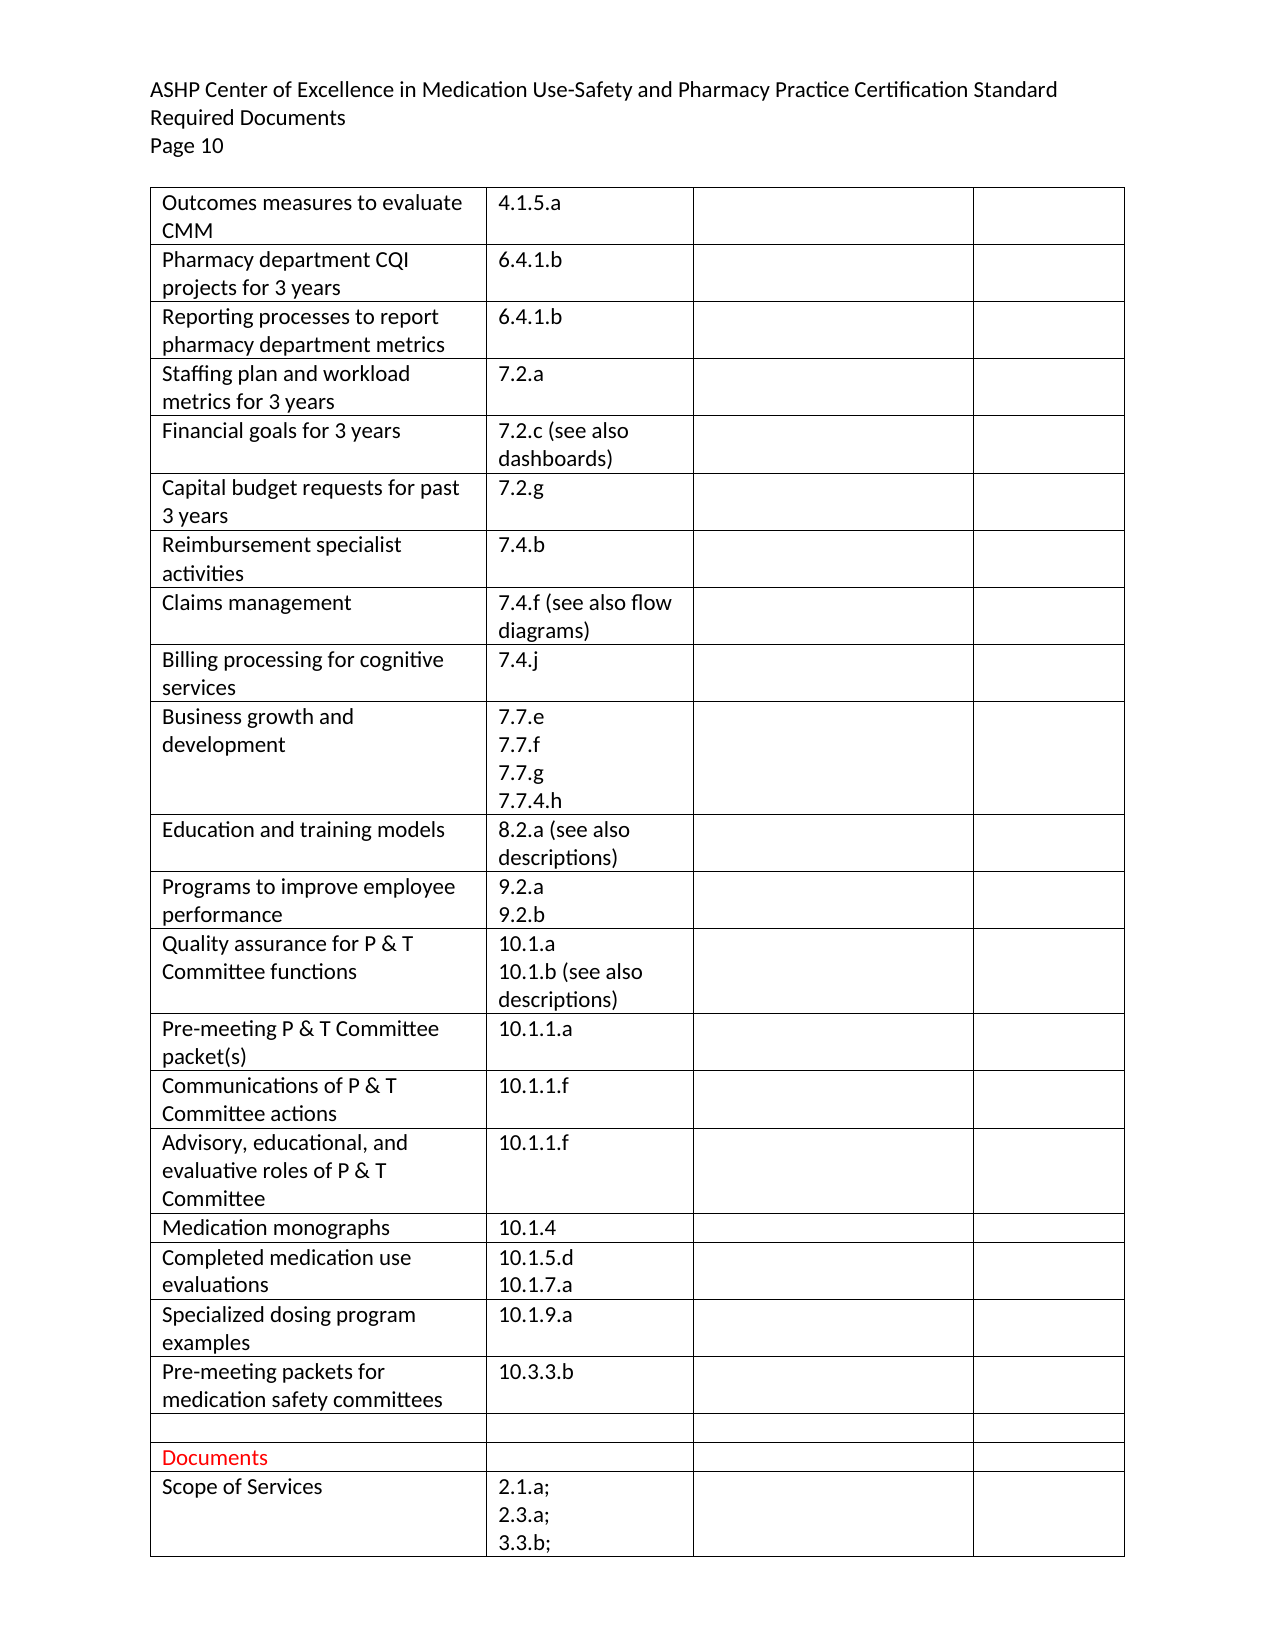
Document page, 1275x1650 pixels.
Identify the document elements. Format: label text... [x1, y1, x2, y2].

table_cell [694, 302, 973, 358]
table_cell [974, 872, 1124, 928]
table_cell Billing processing for cognitive services [151, 645, 486, 701]
table_cell [694, 416, 973, 472]
table_cell 4.1.5.a [487, 188, 693, 244]
table_cell [974, 815, 1124, 871]
table_cell Claims management [151, 588, 486, 644]
table_cell Capital budget requests for past 3 years [151, 474, 486, 529]
table_cell 7.4.f (see also flow diagrams) [487, 588, 693, 644]
table_cell Pre-meeting P & T Committee packet(s) [151, 1014, 486, 1070]
table_cell 6.4.1.b [487, 245, 693, 301]
table_cell [694, 1214, 973, 1242]
table_cell [694, 929, 973, 1013]
table_cell Reporting processes to report pharmacy department metrics [151, 302, 486, 358]
table_cell [974, 1357, 1124, 1413]
table_cell 8.2.a (see also descriptions) [487, 815, 693, 871]
table_cell [974, 1014, 1124, 1070]
table_cell Advisory, educational, and evaluative roles of P & T Committee [151, 1129, 486, 1212]
table_cell [694, 531, 973, 587]
table_cell 10.1.9.a [487, 1300, 693, 1356]
table_cell Reimbursement specialist activities [151, 531, 486, 587]
table_cell [974, 929, 1124, 1013]
table_cell 10.1.1.a [487, 1014, 693, 1070]
table_cell 10.1.5.d 10.1.7.a [487, 1243, 693, 1299]
table_cell Staffing plan and workload metrics for 3 years [151, 359, 486, 415]
table_cell 10.1.1.f [487, 1071, 693, 1127]
table_cell [151, 1414, 486, 1442]
table_cell [694, 872, 973, 928]
table_cell [974, 1243, 1124, 1299]
table_cell Programs to improve employee performance [151, 872, 486, 928]
table_cell 6.4.1.b [487, 302, 693, 358]
table_cell [694, 702, 973, 814]
table_cell [974, 474, 1124, 529]
table_cell [487, 1443, 693, 1471]
table_cell [694, 1357, 973, 1413]
table_cell [974, 245, 1124, 301]
table_cell 7.4.b [487, 531, 693, 587]
table_cell [974, 1443, 1124, 1471]
table_cell Completed medication use evaluations [151, 1243, 486, 1299]
table_cell [974, 1214, 1124, 1242]
table_cell [974, 1129, 1124, 1212]
table_cell [694, 588, 973, 644]
table_cell [974, 188, 1124, 244]
table_cell [974, 1300, 1124, 1356]
table_cell [694, 815, 973, 871]
table_cell [694, 1443, 973, 1471]
table_cell 10.3.3.b [487, 1357, 693, 1413]
table_cell [694, 1129, 973, 1212]
table_cell 7.2.g [487, 474, 693, 529]
table_cell [974, 1071, 1124, 1127]
table_cell [974, 416, 1124, 472]
table_cell [694, 1472, 973, 1556]
table_cell [974, 302, 1124, 358]
table_cell 10.1.4 [487, 1214, 693, 1242]
table_cell [694, 359, 973, 415]
table_cell 7.4.j [487, 645, 693, 701]
table_cell [694, 1300, 973, 1356]
table_cell [694, 474, 973, 529]
table_cell [694, 188, 973, 244]
table_cell Specialized dosing program examples [151, 1300, 486, 1356]
table_cell [694, 1071, 973, 1127]
table_cell Education and training models [151, 815, 486, 871]
table_cell 7.2.a [487, 359, 693, 415]
table_cell Quality assurance for P & T Committee functions [151, 929, 486, 1013]
table_cell Pre-meeting packets for medication safety committees [151, 1357, 486, 1413]
table_cell Outcomes measures to evaluate CMM [151, 188, 486, 244]
table_cell Business growth and development [151, 702, 486, 814]
table_cell 7.2.c (see also dashboards) [487, 416, 693, 472]
table_cell [694, 1243, 973, 1299]
table_cell 10.1.a 10.1.b (see also descriptions) [487, 929, 693, 1013]
table_cell [694, 1014, 973, 1070]
table_cell [694, 645, 973, 701]
table_cell Pharmacy department CQI projects for 3 years [151, 245, 486, 301]
table_cell Financial goals for 3 years [151, 416, 486, 472]
table_cell [974, 702, 1124, 814]
table_cell Documents [151, 1443, 486, 1471]
table_cell 10.1.1.f [487, 1129, 693, 1212]
table_cell Communications of P & T Committee actions [151, 1071, 486, 1127]
table_cell 9.2.a 9.2.b [487, 872, 693, 928]
table_cell 7.7.e 7.7.f 7.7.g 7.7.4.h [487, 702, 693, 814]
table_cell Medication monographs [151, 1214, 486, 1242]
table_cell [487, 1414, 693, 1442]
table_cell [974, 1472, 1124, 1556]
table_cell [694, 1414, 973, 1442]
table_cell [974, 645, 1124, 701]
table_cell Scope of Services [151, 1472, 486, 1556]
table_cell [694, 245, 973, 301]
table_cell [974, 359, 1124, 415]
table_cell [974, 588, 1124, 644]
table_cell [974, 531, 1124, 587]
table_cell [974, 1414, 1124, 1442]
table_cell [487, 1472, 693, 1556]
